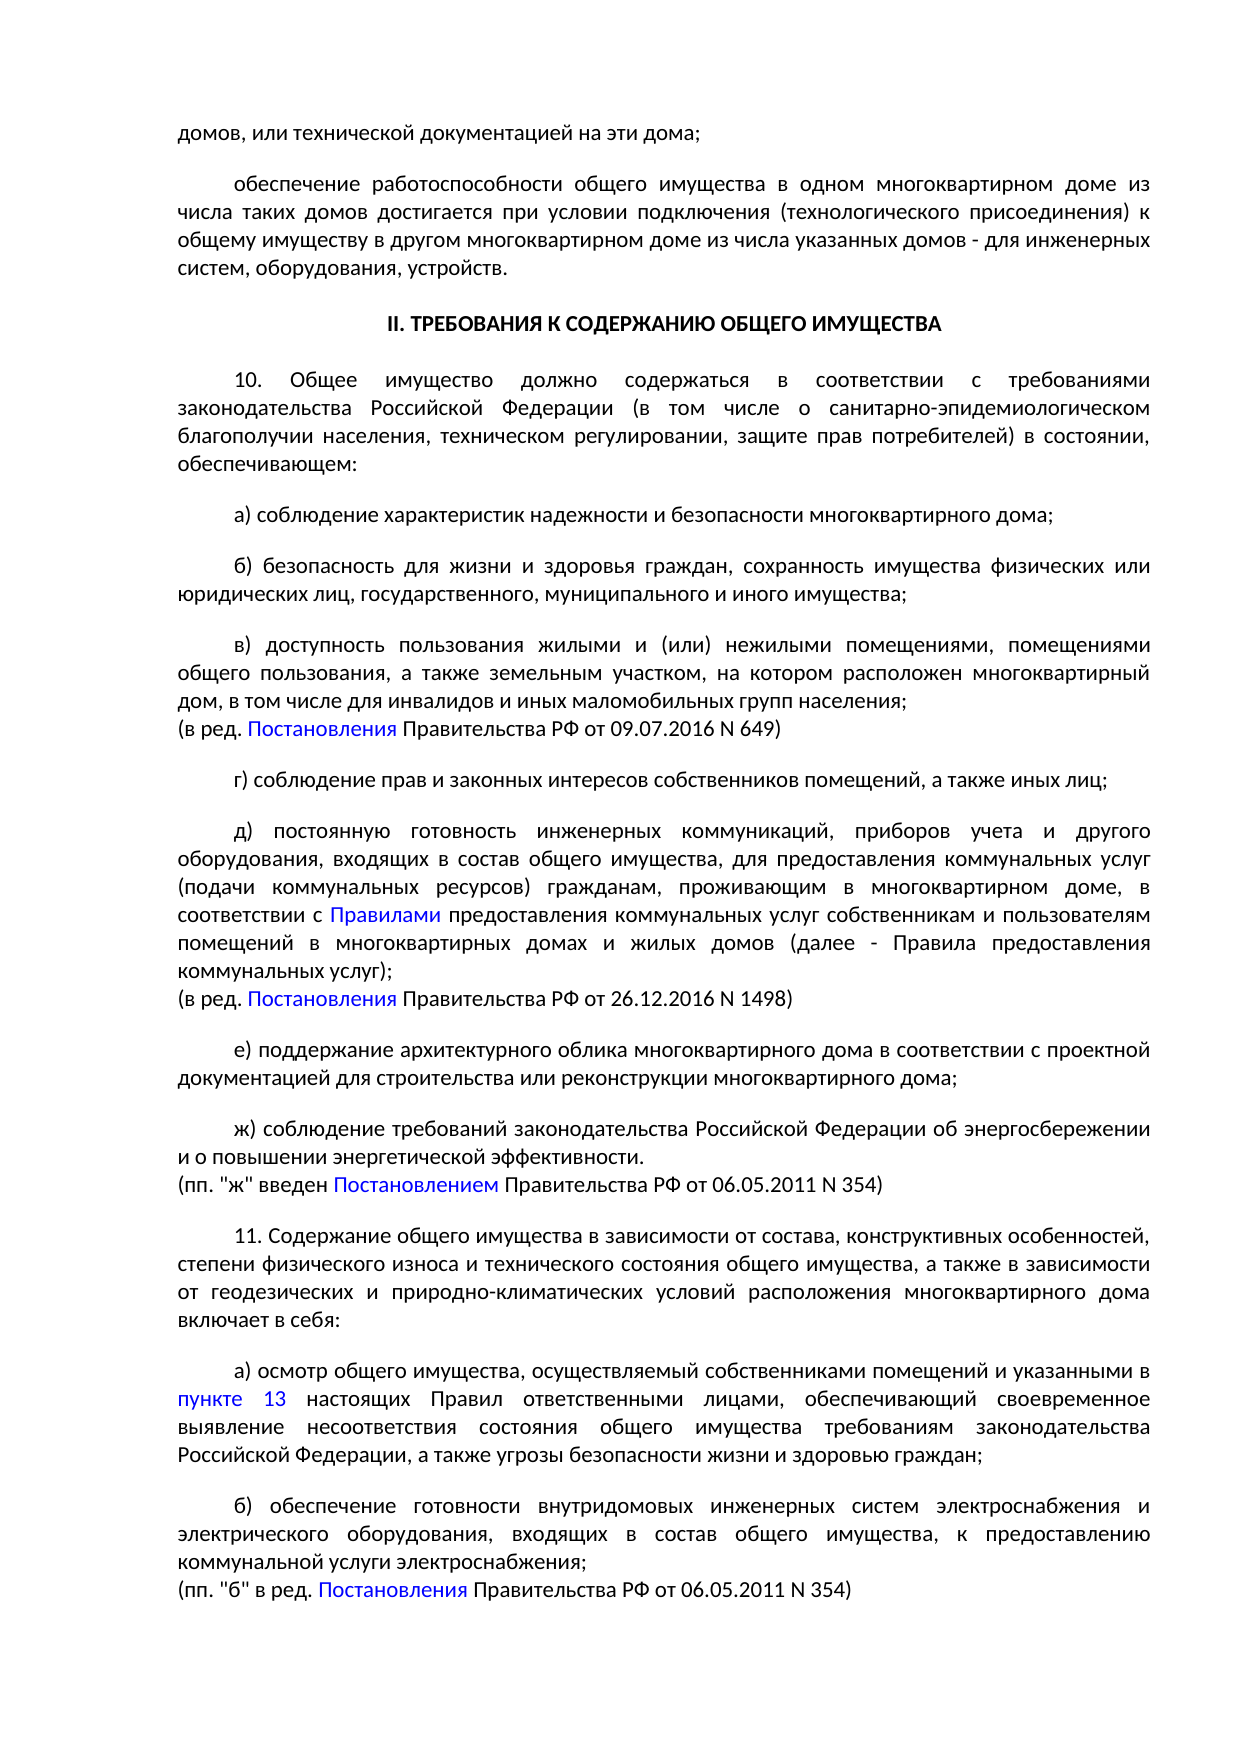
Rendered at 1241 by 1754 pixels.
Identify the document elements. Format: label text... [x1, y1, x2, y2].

text (в ред. Постановления Правительства РФ от 26.12.2016 N 1498) [177, 984, 1152, 1012]
text а) соблюдение характеристик надежности и безопасности многоквартирного дома; [177, 500, 1152, 528]
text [177, 118, 1152, 146]
text г) соблюдение прав и законных интересов собственников помещений, а также иных лиц; [177, 765, 1152, 793]
text е) поддержание архитектурного облика многоквартирного дома в соответствии с проектной документацией для строительства или реконструкции многоквартирного дома; [177, 1035, 1152, 1091]
text обеспечение работоспособности общего имущества в одном многоквартирном доме из числа таких домов достигается при условии подключения (технологического присоединения) к общему имуществу в другом многоквартирном доме из числа указанных домов - для инженерных систем, оборудования, устройств. [177, 169, 1152, 281]
text 10. Общее имущество должно содержаться в соответствии с требованиями законодательства Российской Федерации (в том числе о санитарно-эпидемиологическом благополучии населения, техническом регулировании, защите прав потребителей) в состоянии, обеспечивающем: [177, 365, 1152, 477]
text (пп. "б" в ред. Постановления Правительства РФ от 06.05.2011 N 354) [177, 1575, 1152, 1603]
text (пп. "ж" введен Постановлением Правительства РФ от 06.05.2011 N 354) [177, 1170, 1152, 1198]
text в) доступность пользования жилыми и (или) нежилыми помещениями, помещениями общего пользования, а также земельным участком, на котором расположен многоквартирный дом, в том числе для инвалидов и иных маломобильных групп населения; [177, 630, 1152, 714]
text 11. Содержание общего имущества в зависимости от состава, конструктивных особенностей, степени физического износа и технического состояния общего имущества, а также в зависимости от геодезических и природно-климатических условий расположения многоквартирного дома включает в себя: [177, 1221, 1152, 1333]
text (в ред. Постановления Правительства РФ от 09.07.2016 N 649) [177, 714, 1152, 742]
text д) постоянную готовность инженерных коммуникаций, приборов учета и другого оборудования, входящих в состав общего имущества, для предоставления коммунальных услуг (подачи коммунальных ресурсов) гражданам, проживающим в многоквартирном доме, в соответствии с Правилами предоставления коммунальных услуг собственникам и пользователям помещений в многоквартирных домах и жилых домов (далее - Правила предоставления коммунальных услуг); [177, 816, 1152, 984]
title II. ТРЕБОВАНИЯ К СОДЕРЖАНИЮ ОБЩЕГО ИМУЩЕСТВА [177, 309, 1152, 337]
text б) обеспечение готовности внутридомовых инженерных систем электроснабжения и электрического оборудования, входящих в состав общего имущества, к предоставлению коммунальной услуги электроснабжения; [177, 1491, 1152, 1575]
text а) осмотр общего имущества, осуществляемый собственниками помещений и указанными в пункте 13 настоящих Правил ответственными лицами, обеспечивающий своевременное выявление несоответствия состояния общего имущества требованиям законодательства Российской Федерации, а также угрозы безопасности жизни и здоровью граждан; [177, 1356, 1152, 1468]
text б) безопасность для жизни и здоровья граждан, сохранность имущества физических или юридических лиц, государственного, муниципального и иного имущества; [177, 551, 1152, 607]
text ж) соблюдение требований законодательства Российской Федерации об энергосбережении и о повышении энергетической эффективности. [177, 1114, 1152, 1170]
